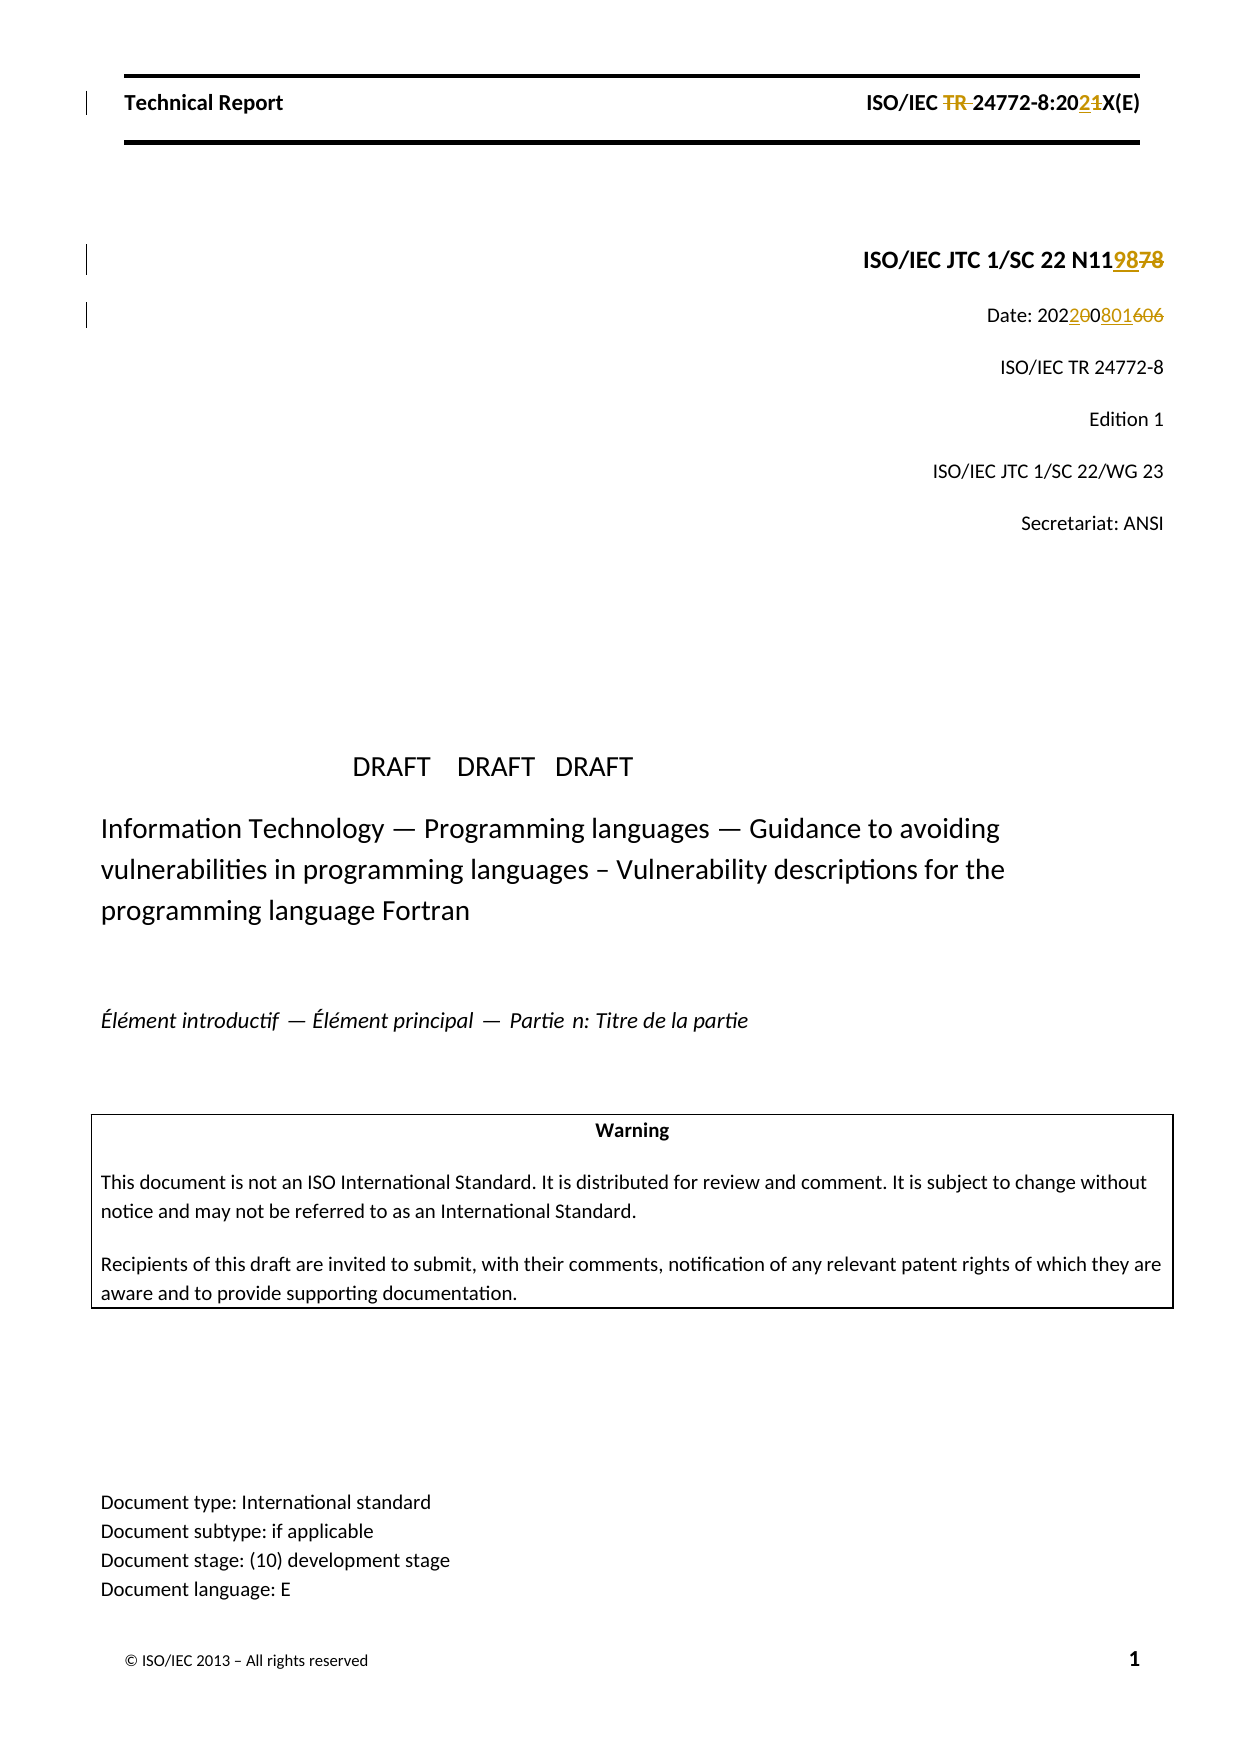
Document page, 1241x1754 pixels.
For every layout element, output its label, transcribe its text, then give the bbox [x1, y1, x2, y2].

text Document type: International standard [101, 1489, 1164, 1514]
text Date: 2020 [101, 302, 1164, 328]
text Warning [92, 1115, 1172, 1143]
text DRAFT DRAFT DRAFT [101, 748, 1164, 784]
text ISO/IEC JTC 1/SC 22/WG 23 [101, 458, 1164, 484]
text ISO/IEC TR 24772-8 [101, 354, 1164, 380]
text ISO/IEC JTC 1/SC 22 N11 [101, 244, 1164, 275]
text Edition 1 [101, 406, 1164, 432]
text Document language: E [101, 1576, 1164, 1602]
text Élément introductif — Élément principal — Partie n: Titre de la partie [101, 1007, 1164, 1034]
text Secretariat: ANSI [101, 511, 1164, 536]
text Document subtype: if applicable [101, 1518, 1164, 1543]
text This document is not an ISO International Standard. It is distributed for review and comment. It is subject to change without notice and may not be referred to as an International Standard. [92, 1166, 1172, 1224]
text Information Technology — Programming languages — Guidance to avoiding vulnerabilities in programming languages – Vulnerability descriptions for the programming language Fortran [101, 810, 1164, 927]
text Document stage: (10) development stage [101, 1547, 1164, 1573]
text Recipients of this draft are invited to submit, with their comments, notification of any relevant patent rights of which they are aware and to provide supporting documentation. [92, 1247, 1172, 1307]
